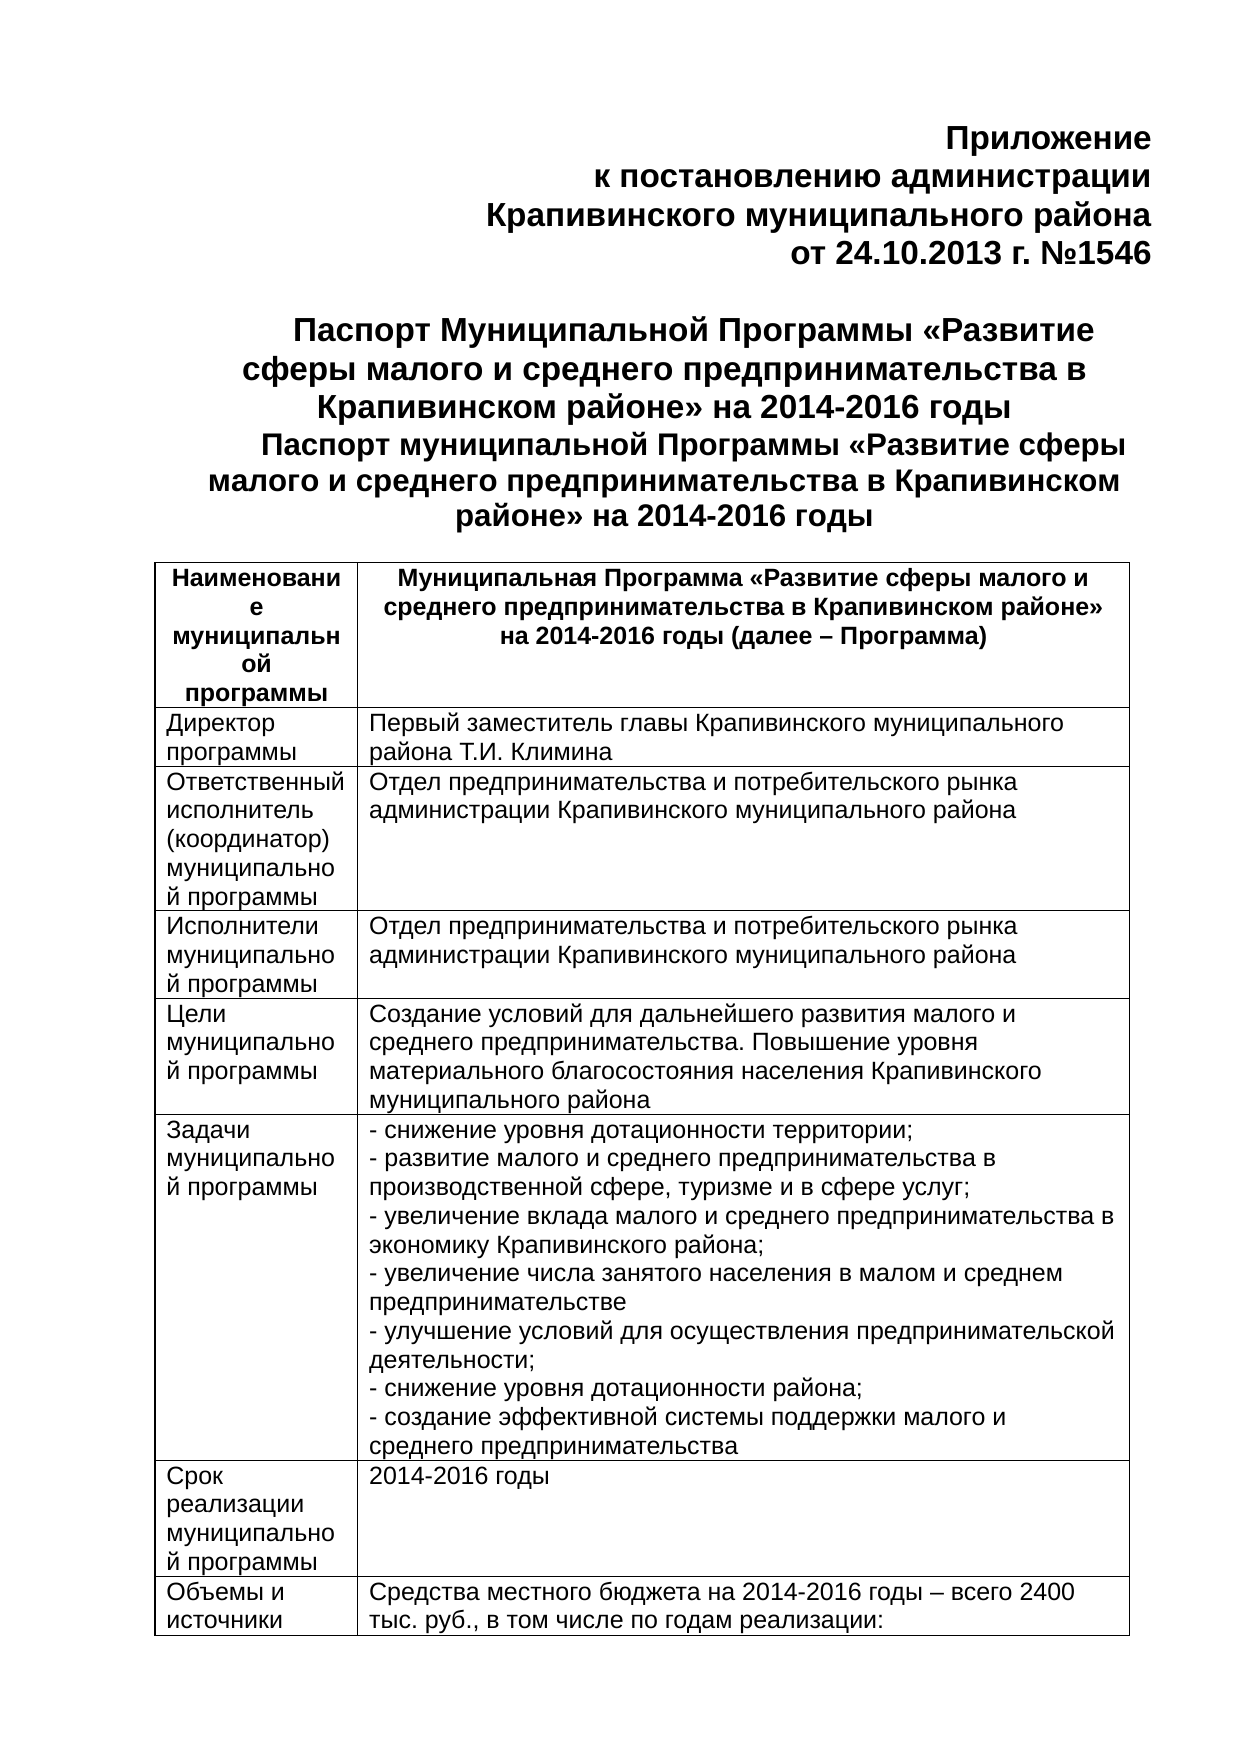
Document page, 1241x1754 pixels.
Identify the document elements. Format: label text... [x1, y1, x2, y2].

text к постановлению администрации [177, 157, 1152, 195]
table_cell Отдел предпринимательства и потребительского рынка администрации Крапивинского муниципального района [358, 767, 1129, 910]
text Крапивинского муниципального района [177, 195, 1152, 233]
table_header Муниципальная Программа «Развитие сферы малого и среднего предпринимательства в Крапивинском районе» на 2014-2016 годы (далее – Программа) [358, 563, 1129, 707]
text Приложение [177, 118, 1152, 157]
table_cell Создание условий для дальнейшего развития малого и среднего предпринимательства. Повышение уровня материального благосостояния населения Крапивинского муниципального района [358, 999, 1129, 1114]
table_header Наименование муниципальной программы [156, 563, 357, 707]
table_cell Цели муниципальной программы [156, 999, 357, 1114]
table_cell - снижение уровня дотационности территории; - развитие малого и среднего предпринимательства в производственной сфере, туризме и в сфере услуг; - увеличение вклада малого и среднего предпринимательства в экономику Крапивинского района; - увеличение числа занятого населения в малом и среднем предпринимательстве - улучшение условий для осуществления предпринимательской деятельности; - снижение уровня дотационности района; - создание эффективной системы поддержки малого и среднего предпринимательства [358, 1115, 1129, 1460]
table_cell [358, 1577, 1129, 1635]
table_cell 2014-2016 годы [358, 1461, 1129, 1576]
table_cell Первый заместитель главы Крапивинского муниципального района Т.И. Климина [358, 708, 1129, 766]
table_cell Отдел предпринимательства и потребительского рынка администрации Крапивинского муниципального района [358, 911, 1129, 998]
text Паспорт муниципальной Программы «Развитие сферы малого и среднего предпринимательства в Крапивинском районе» на 2014-2016 годы [177, 426, 1152, 533]
table_cell Исполнители муниципальной программы [156, 911, 357, 998]
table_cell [156, 1577, 357, 1635]
text от 24.10.2013 г. №1546 [177, 233, 1152, 272]
table_cell Ответственный исполнитель (координатор) муниципальной программы [156, 767, 357, 910]
text Паспорт Муниципальной Программы «Развитие сферы малого и среднего предпринимательства в Крапивинском районе» на 2014-2016 годы [177, 310, 1152, 426]
table_cell Срок реализации муниципальной программы [156, 1461, 357, 1576]
table_cell Задачи муниципальной программы [156, 1115, 357, 1460]
table_cell Директор программы [156, 708, 357, 766]
